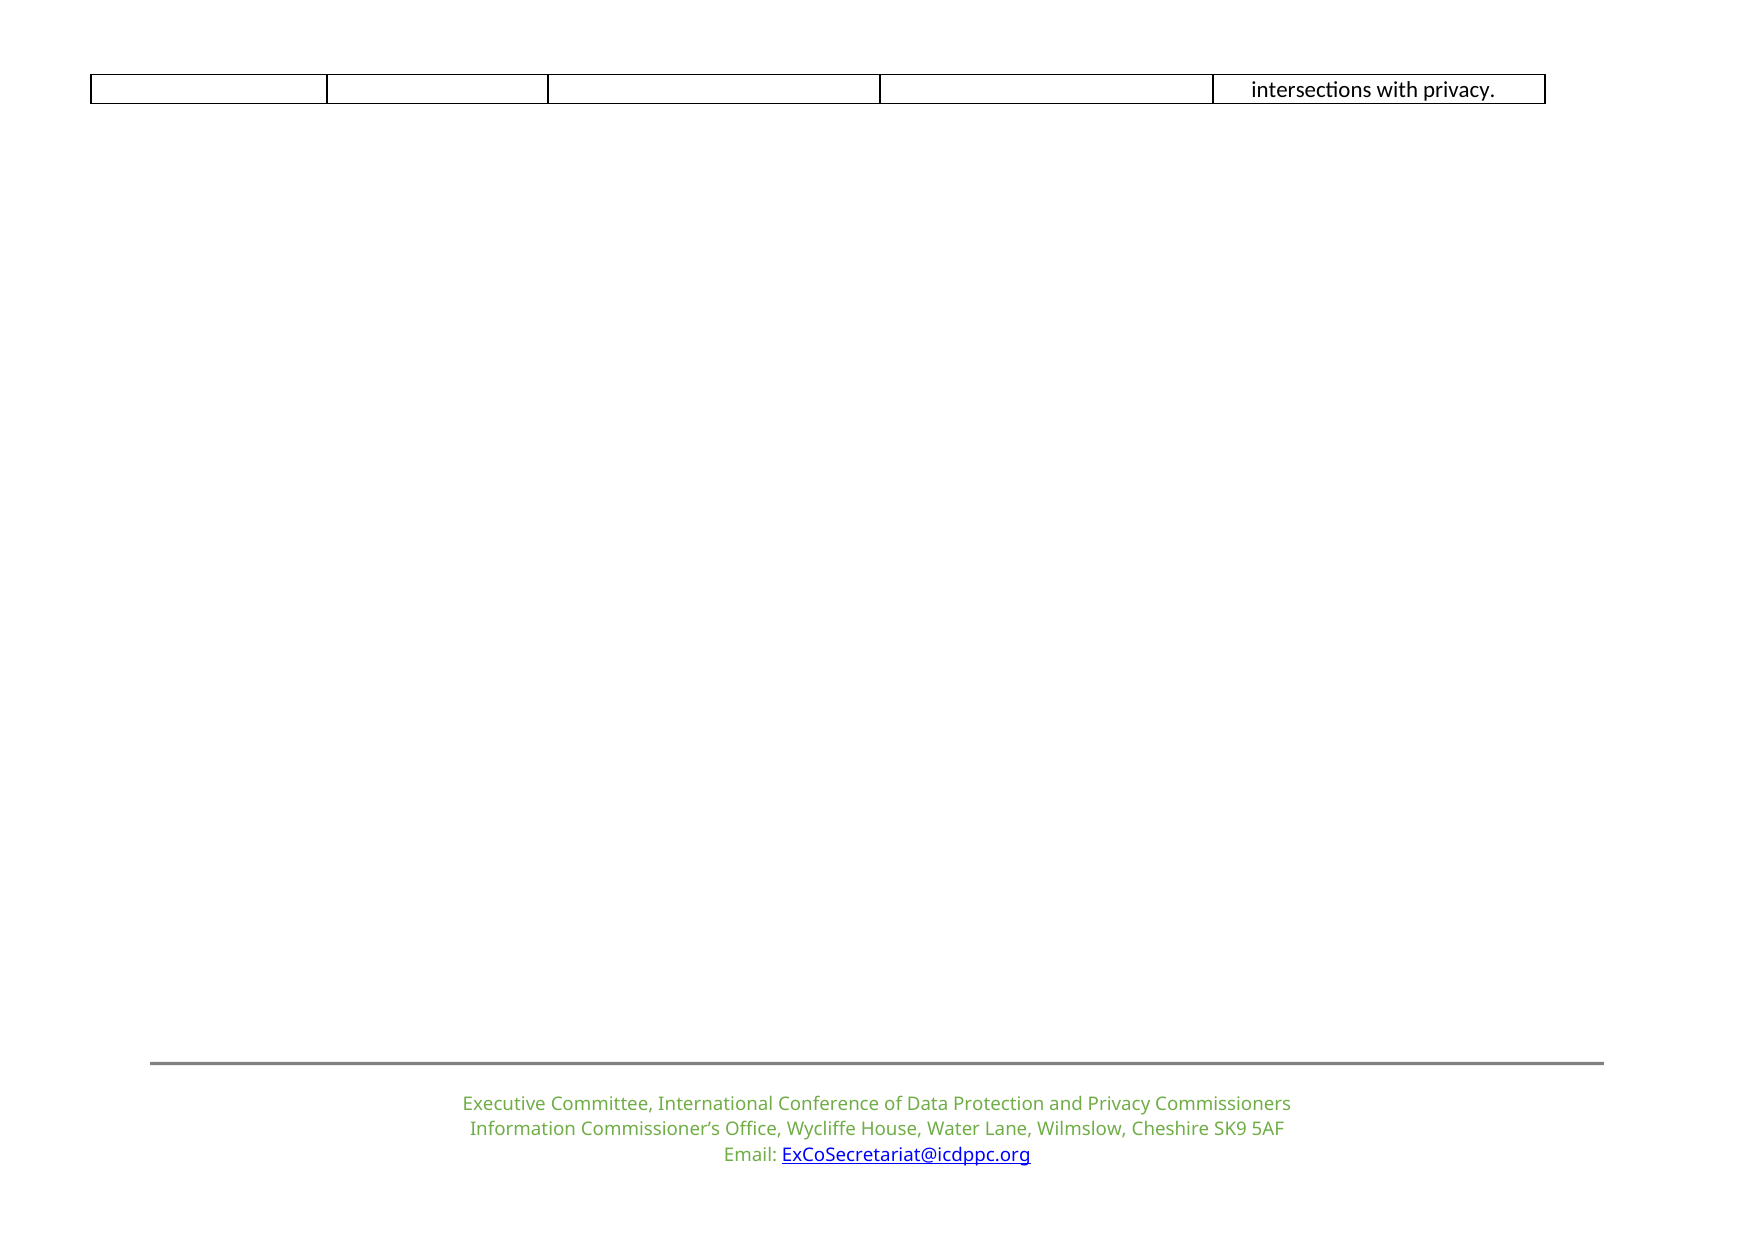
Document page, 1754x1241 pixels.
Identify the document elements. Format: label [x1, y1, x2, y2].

table_cell [92, 75, 326, 103]
table_cell [549, 75, 879, 103]
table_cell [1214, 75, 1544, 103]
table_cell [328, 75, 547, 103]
table_cell [881, 75, 1212, 103]
